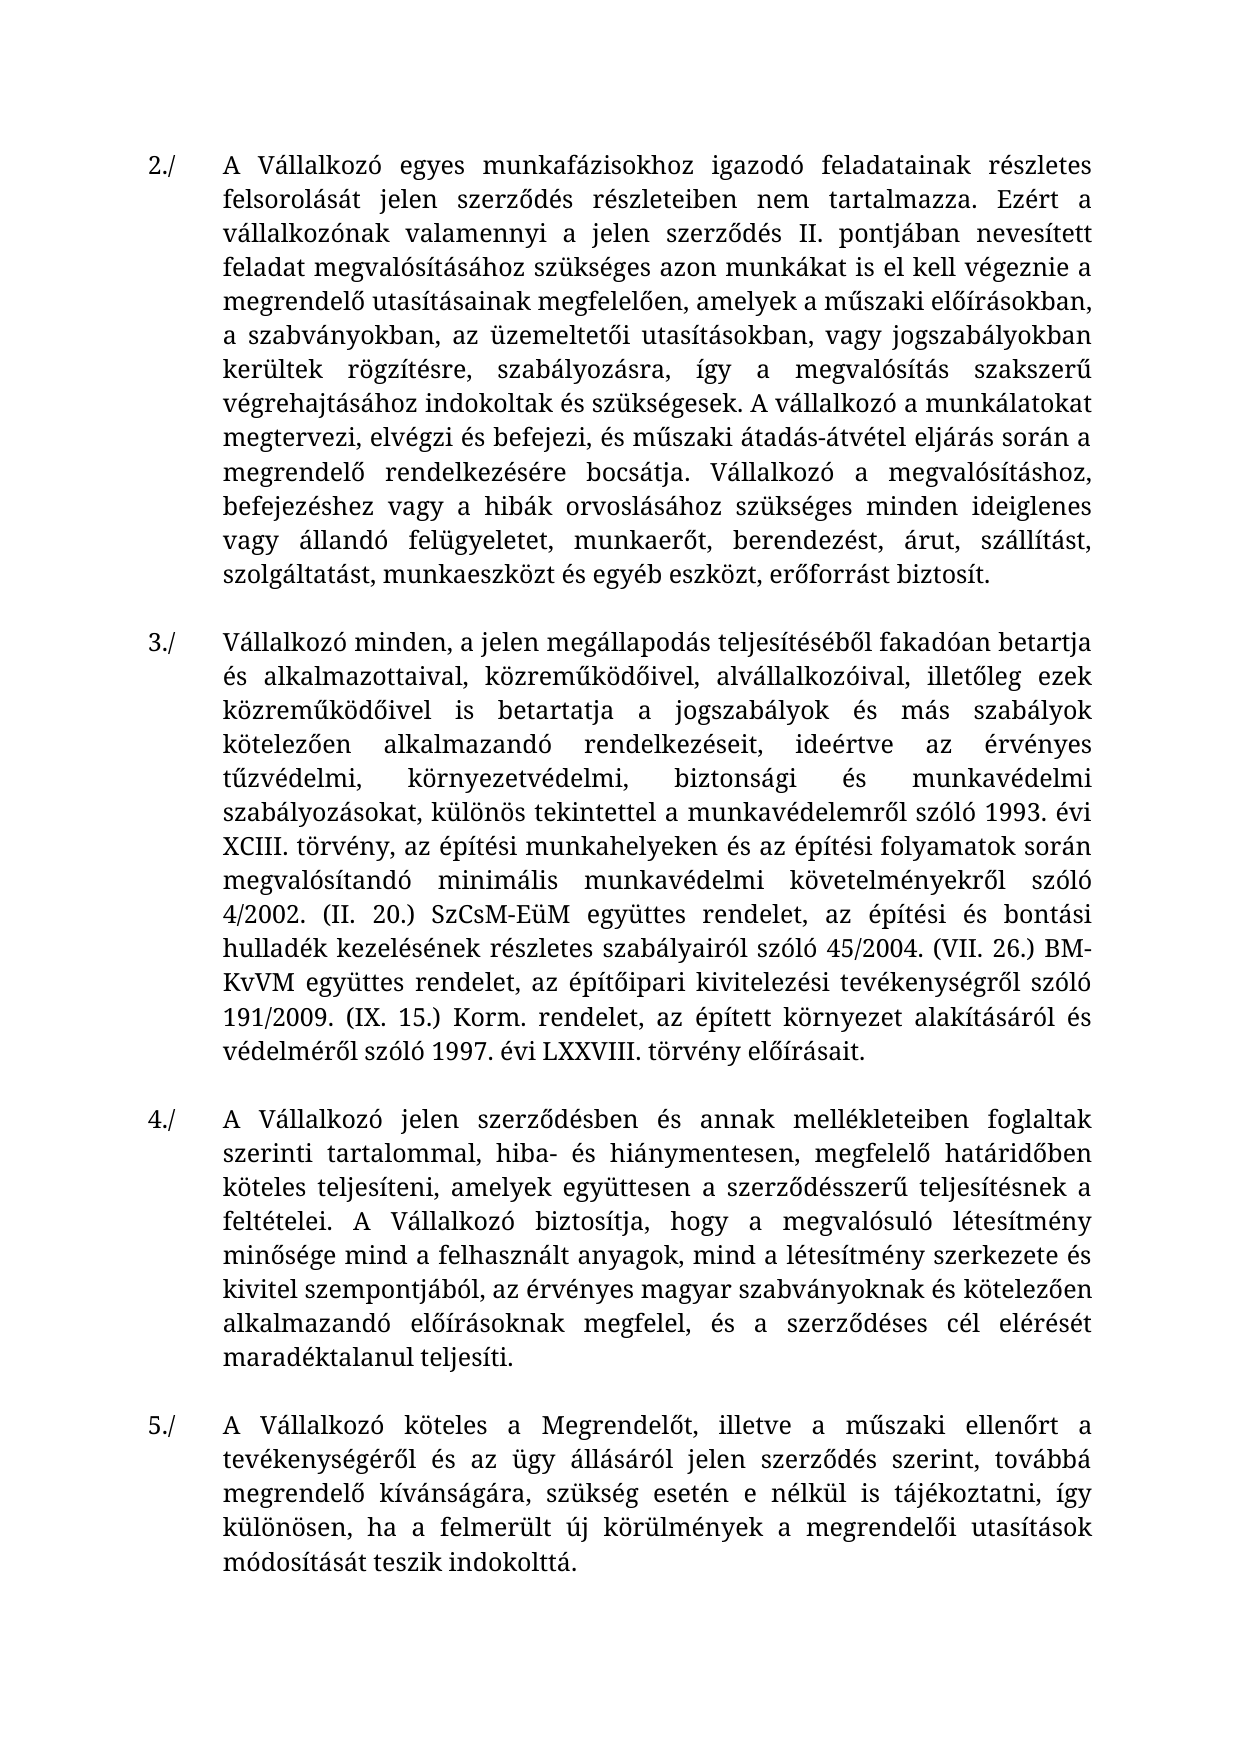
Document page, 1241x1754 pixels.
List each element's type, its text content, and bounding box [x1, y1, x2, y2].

list A Vállalkozó egyes munkafázisokhoz igazodó feladatainak részletes felsorolását jelen szerződés részleteiben nem tartalmazza. Ezért a vállalkozónak valamennyi a jelen szerződés II. pontjában nevesített feladat megvalósításához szükséges azon munkákat is el kell végeznie a megrendelő utasításainak megfelelően, amelyek a műszaki előírásokban, a szabványokban, az üzemeltetői utasításokban, vagy jogszabályokban kerültek rögzítésre, szabályozásra, így a megvalósítás szakszerű végrehajtásához indokoltak és szükségesek. A vállalkozó a munkálatokat megtervezi, elvégzi és befejezi, és műszaki átadás-átvétel eljárás során a megrendelő rendelkezésére bocsátja. Vállalkozó a megvalósításhoz, befejezéshez vagy a hibák orvoslásához szükséges minden ideiglenes vagy állandó felügyeletet, munkaerőt, berendezést, árut, szállítást, szolgáltatást, munkaeszközt és egyéb eszközt, erőforrást biztosít. [148, 148, 1093, 590]
list A Vállalkozó jelen szerződésben és annak mellékleteiben foglaltak szerinti tartalommal, hiba- és hiánymentesen, megfelelő határidőben köteles teljesíteni, amelyek együttesen a szerződésszerű teljesítésnek a feltételei. A Vállalkozó biztosítja, hogy a megvalósuló létesítmény minősége mind a felhasznált anyagok, mind a létesítmény szerkezete és kivitel szempontjából, az érvényes magyar szabványoknak és kötelezően alkalmazandó előírásoknak megfelel, és a szerződéses cél elérését maradéktalanul teljesíti. [148, 1101, 1093, 1374]
list Vállalkozó minden, a jelen megállapodás teljesítéséből fakadóan betartja és alkalmazottaival, közreműködőivel, alvállalkozóival, illetőleg ezek közreműködőivel is betartatja a jogszabályok és más szabályok kötelezően alkalmazandó rendelkezéseit, ideértve az érvényes tűzvédelmi, környezetvédelmi, biztonsági és munkavédelmi szabályozásokat, különös tekintettel a munkavédelemről szóló 1993. évi XCIII. törvény, az építési munkahelyeken és az építési folyamatok során megvalósítandó minimális munkavédelmi követelményekről szóló 4/2002. (II. 20.) SzCsM-EüM együttes rendelet, az építési és bontási hulladék kezelésének részletes szabályairól szóló 45/2004. (VII. 26.) BM-KvVM együttes rendelet, az építőipari kivitelezési tevékenységről szóló 191/2009. (IX. 15.) Korm. rendelet, az épített környezet alakításáról és védelméről szóló 1997. évi LXXVIII. törvény előírásait. [148, 624, 1093, 1067]
list A Vállalkozó köteles a Megrendelőt, illetve a műszaki ellenőrt a tevékenységéről és az ügy állásáról jelen szerződés szerint, továbbá megrendelő kívánságára, szükség esetén e nélkül is tájékoztatni, így különösen, ha a felmerült új körülmények a megrendelői utasítások módosítását teszik indokolttá. [148, 1408, 1093, 1578]
